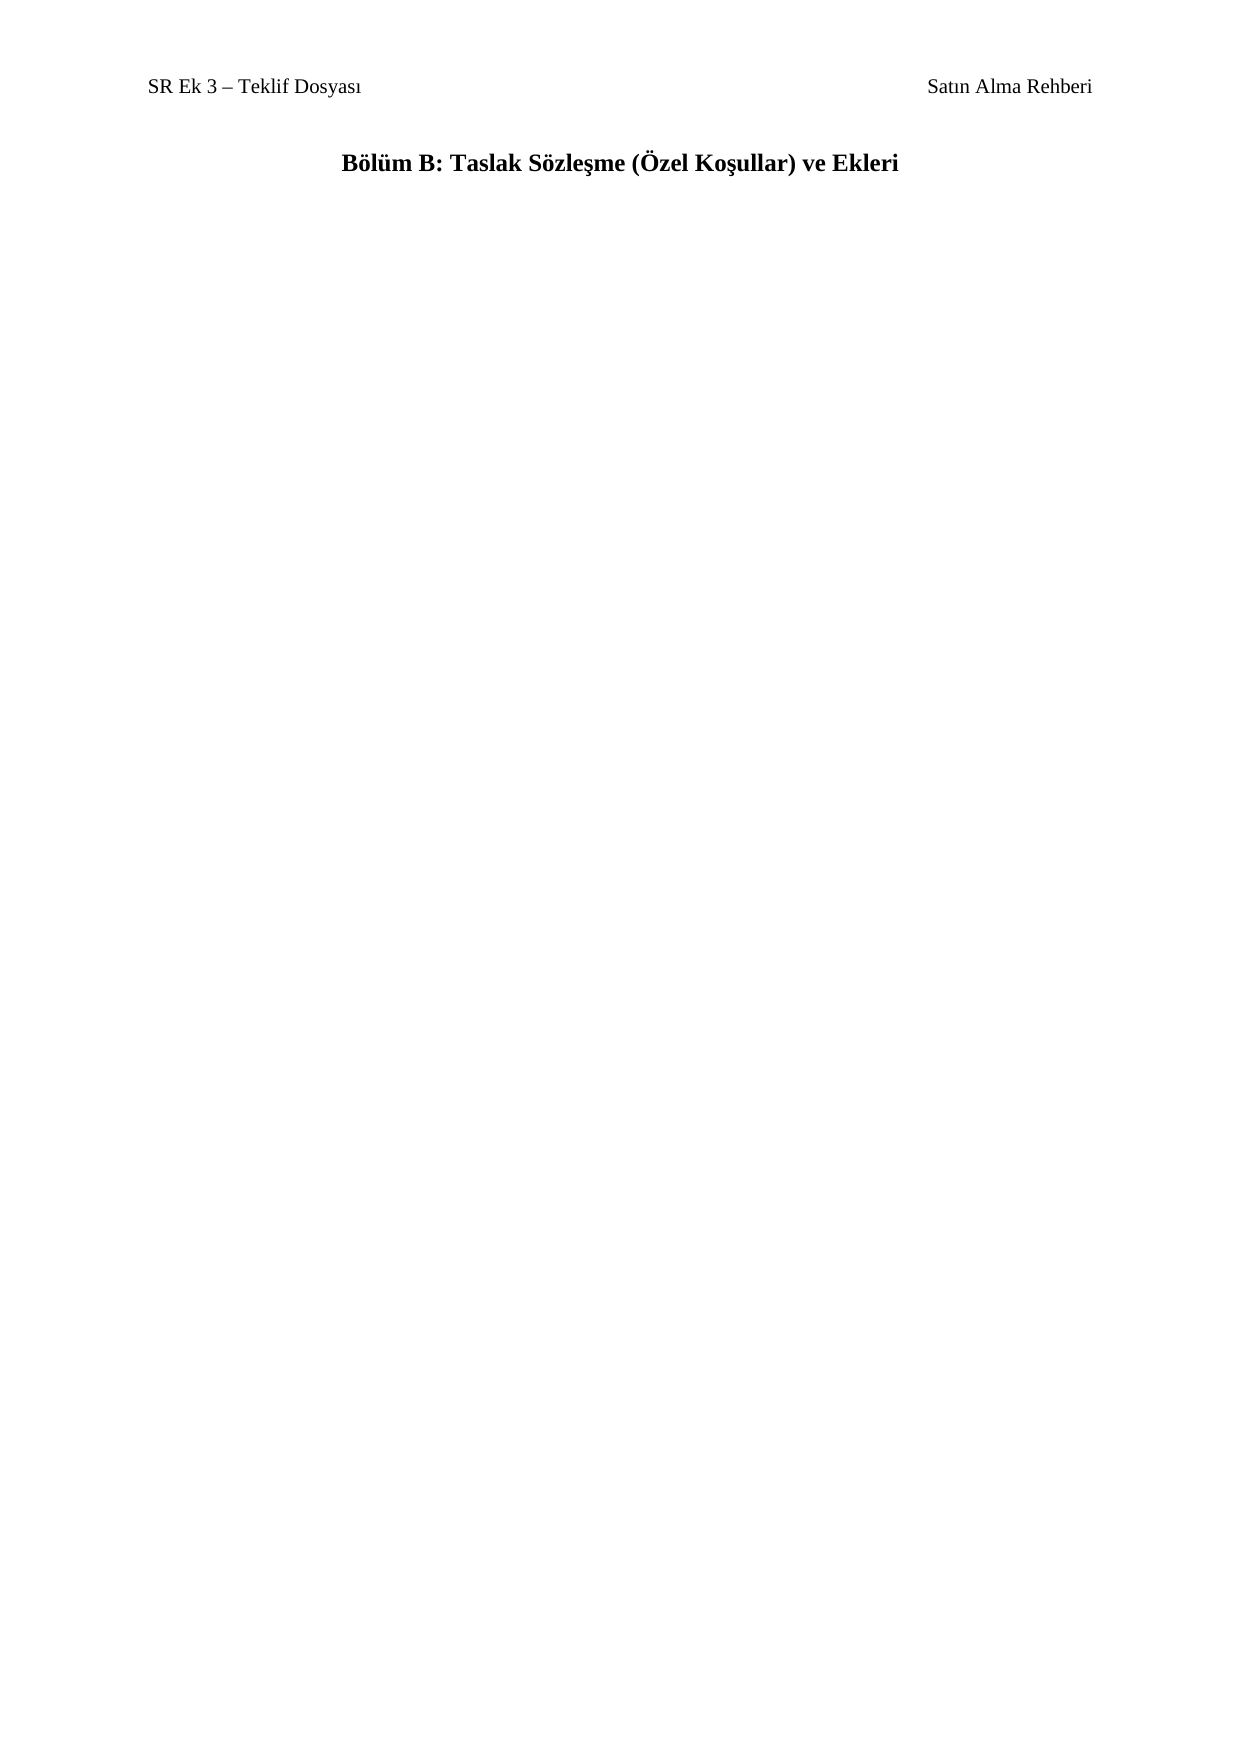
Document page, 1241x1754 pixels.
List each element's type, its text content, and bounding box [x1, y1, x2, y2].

subtitle Bölüm B: Taslak Sözleşme (Özel Koşullar) ve Ekleri [148, 148, 1093, 176]
